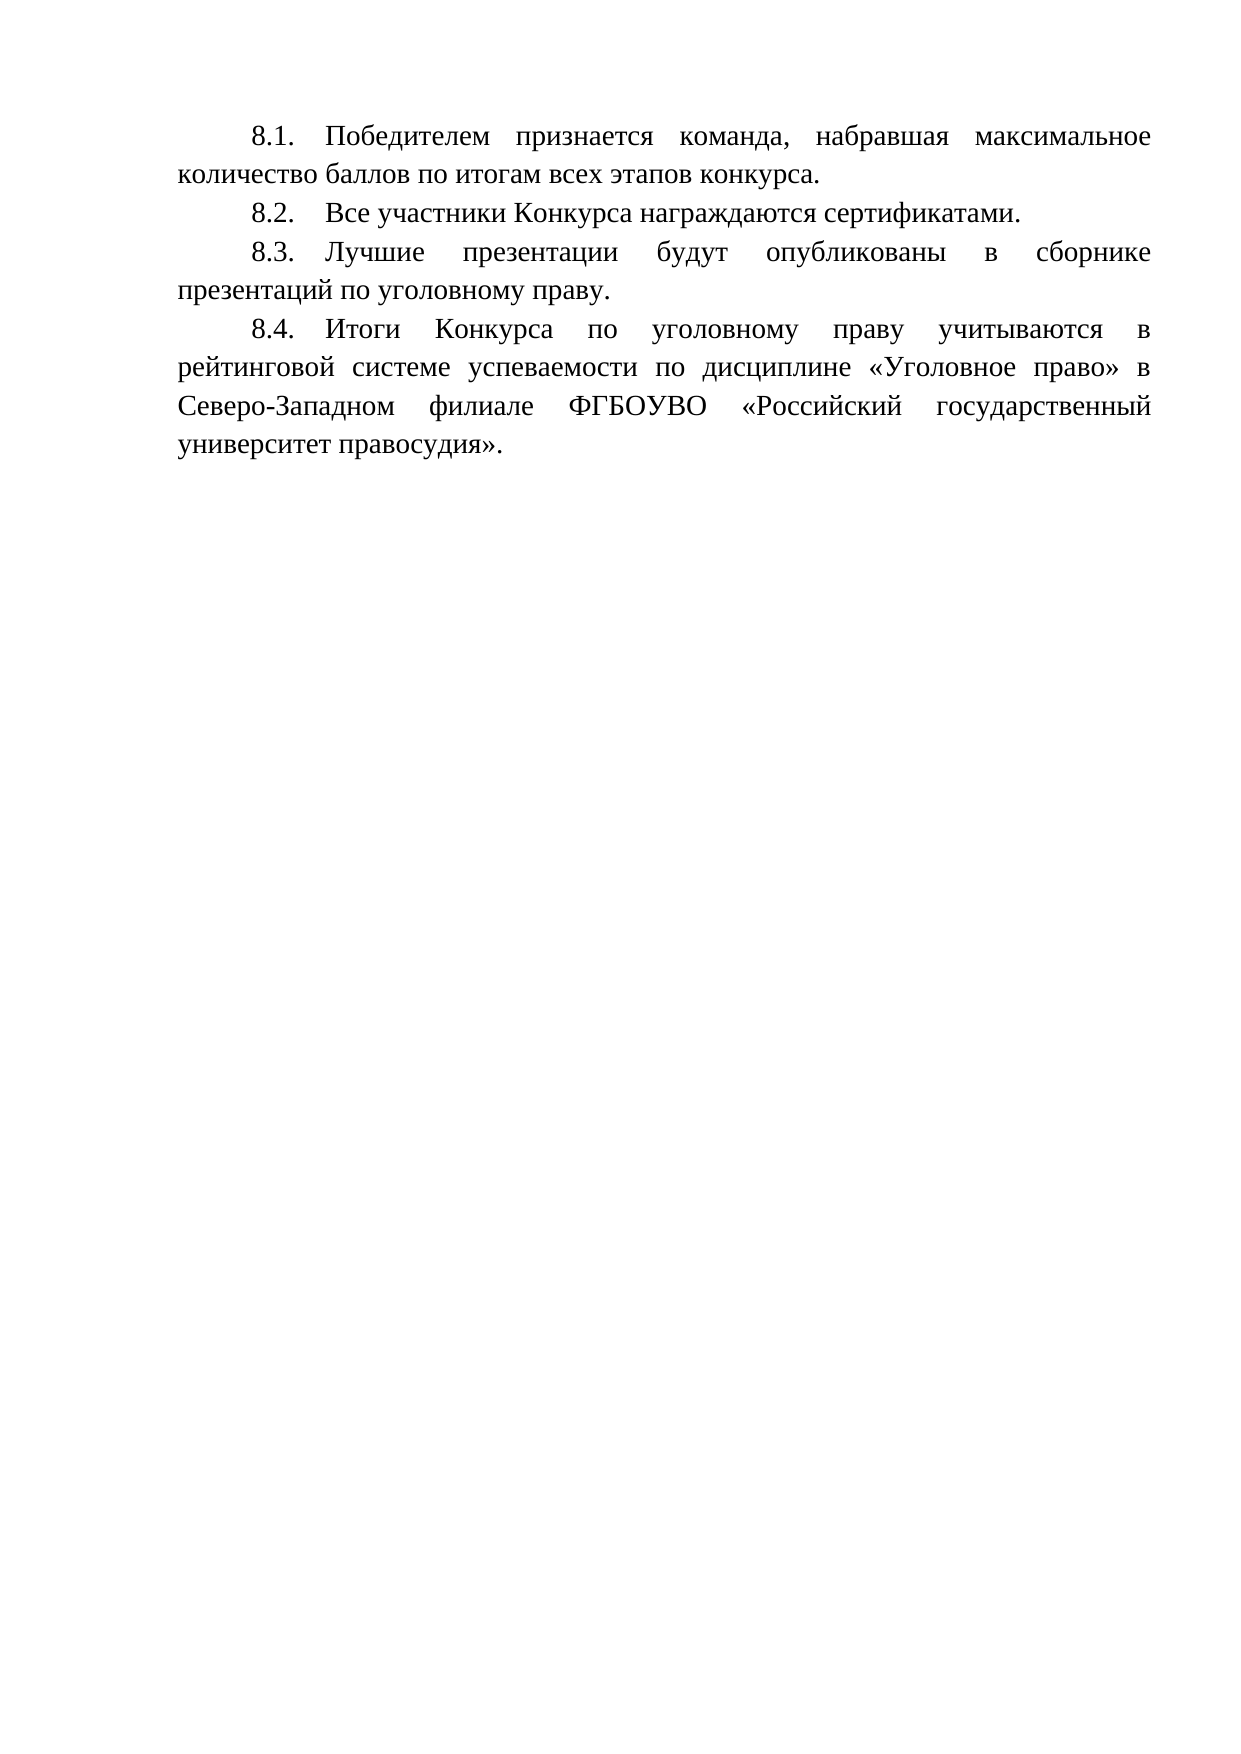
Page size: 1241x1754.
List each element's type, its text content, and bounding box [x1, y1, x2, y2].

list Все участники Конкурса награждаются сертификатами. [177, 195, 1152, 229]
list Лучшие презентации будут опубликованы в сборнике презентаций по уголовному праву. [177, 234, 1152, 306]
list Итоги Конкурса по уголовному праву учитываются в рейтинговой системе успеваемости по дисциплине «Уголовное право» в Северо-Западном филиале ФГБОУВО «Российский государственный университет правосудия». [177, 311, 1152, 460]
list Победителем признается команда, набравшая максимальное количество баллов по итогам всех этапов конкурса. [177, 118, 1152, 190]
